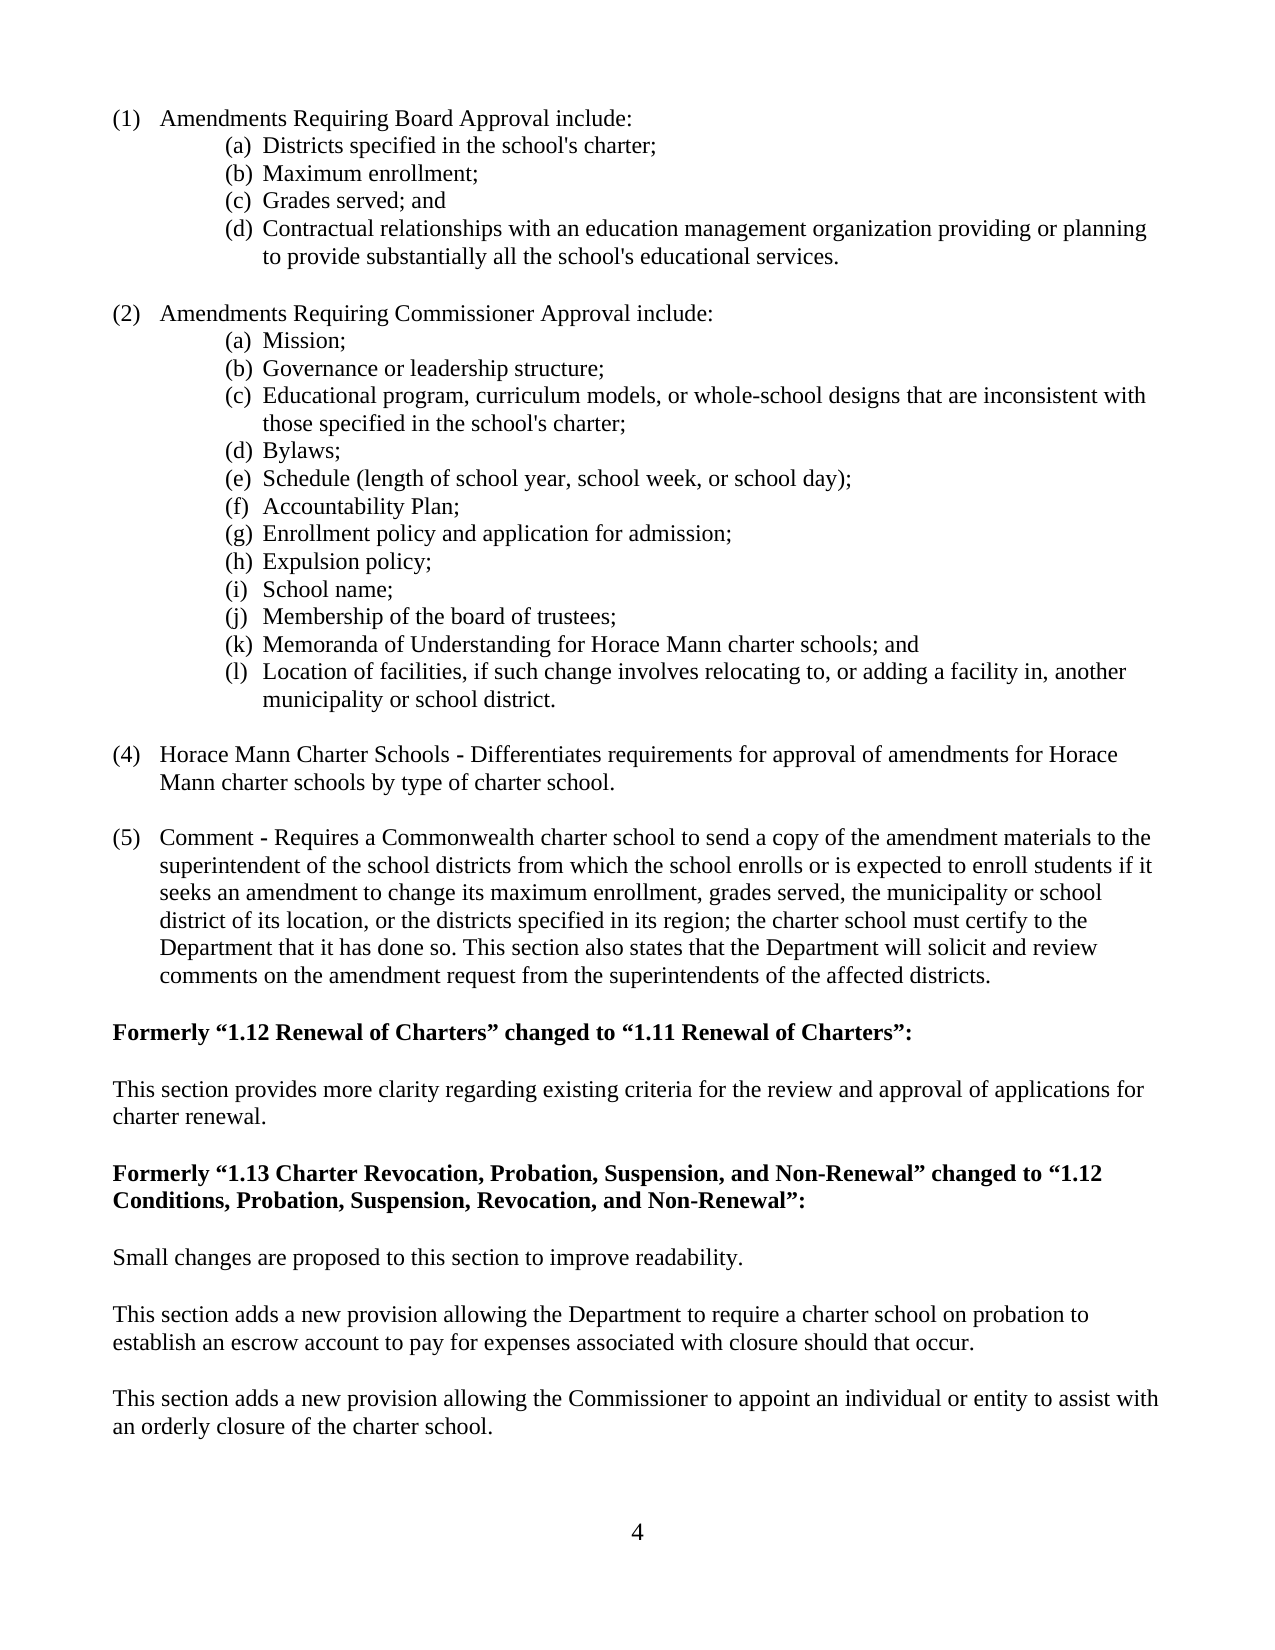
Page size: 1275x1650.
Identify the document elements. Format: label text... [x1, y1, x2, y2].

text This section provides more clarity regarding existing criteria for the review and approval of applications for charter renewal. [112, 1074, 1162, 1130]
list Schedule (length of school year, school week, or school day); [225, 464, 1162, 492]
text Small changes are proposed to this section to improve readability. [112, 1243, 1162, 1271]
list Enrollment policy and application for admission; [225, 519, 1162, 547]
list Amendments Requiring Board Approval include: [112, 104, 1162, 131]
list Mission; [225, 326, 1162, 354]
list Districts specified in the school's charter; [225, 131, 1162, 159]
list Grades served; and [225, 187, 1162, 214]
text This section adds a new provision allowing the Department to require a charter school on probation to establish an escrow account to pay for expenses associated with closure should that occur. [112, 1300, 1162, 1355]
text Formerly “1.13 Charter Revocation, Probation, Suspension, and Non-Renewal” changed to “1.12 Conditions, Probation, Suspension, Revocation, and Non-Renewal”: [112, 1159, 1162, 1214]
list Membership of the board of trustees; [225, 602, 1162, 630]
list Memoranda of Understanding for Horace Mann charter schools; and [225, 630, 1162, 657]
list Horace Mann Charter Schools - Differentiates requirements for approval of amendments for Horace Mann charter schools by type of charter school. [112, 740, 1162, 795]
list Amendments Requiring Commissioner Approval include: [112, 298, 1162, 326]
list Bylaws; [225, 437, 1162, 464]
list Maximum enrollment; [225, 159, 1162, 187]
list Comment - Requires a Commonwealth charter school to send a copy of the amendment materials to the superintendent of the school districts from which the school enrolls or is expected to enroll students if it seeks an amendment to change its maximum enrollment, grades served, the municipality or school district of its location, or the districts specified in its region; the charter school must certify to the Department that it has done so. This section also states that the Department will solicit and review comments on the amendment request from the superintendents of the affected districts. [112, 823, 1162, 989]
list Expulsion policy; [225, 547, 1162, 574]
list Contractual relationships with an education management organization providing or planning to provide substantially all the school's educational services. [225, 214, 1162, 269]
text This section adds a new provision allowing the Commissioner to appoint an individual or entity to assist with an orderly closure of the charter school. [112, 1384, 1162, 1440]
list Accountability Plan; [225, 492, 1162, 519]
list Educational program, curriculum models, or whole-school designs that are inconsistent with those specified in the school's charter; [225, 381, 1162, 437]
list Governance or leadership structure; [225, 354, 1162, 381]
text Formerly “1.12 Renewal of Charters” changed to “1.11 Renewal of Charters”: [112, 1018, 1162, 1045]
list Location of facilities, if such change involves relocating to, or adding a facility in, another municipality or school district. [225, 657, 1162, 713]
list School name; [225, 574, 1162, 602]
